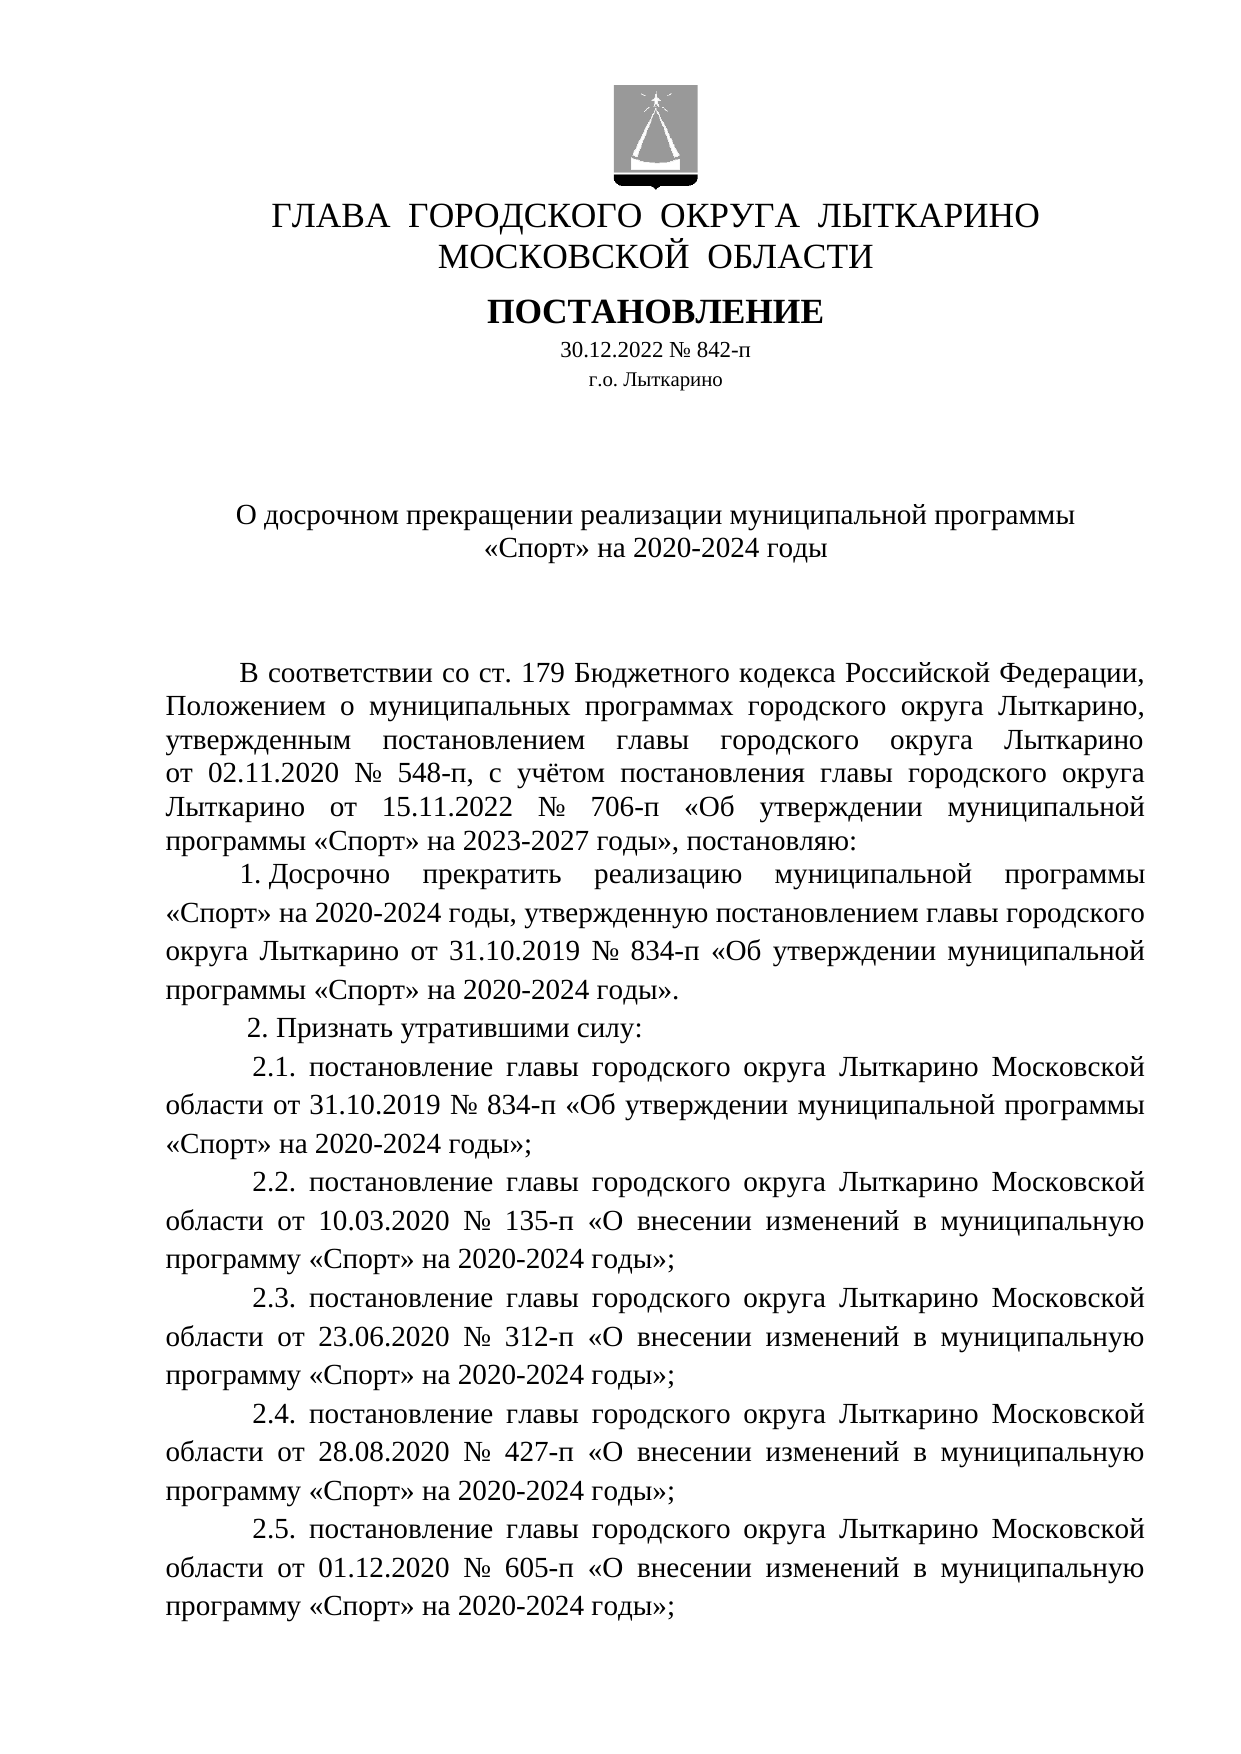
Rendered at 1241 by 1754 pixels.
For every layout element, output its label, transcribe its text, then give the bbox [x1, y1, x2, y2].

text 2.1. постановление главы городского округа Лыткарино Московской области от 31.10.2019 № 834-п «Об утверждении муниципальной программы «Спорт» на 2020-2024 годы»; [165, 1049, 1146, 1159]
picture [613, 85, 698, 190]
text ПОСТАНОВЛЕНИЕ [165, 291, 1146, 331]
text «Спорт» на 2020-2024 годы [165, 530, 1146, 564]
text 2.3. постановление главы городского округа Лыткарино Московской области от 23.06.2020 № 312-п «О внесении изменений в муниципальную программу «Спорт» на 2020-2024 годы»; [165, 1280, 1146, 1391]
text 2.4. постановление главы городского округа Лыткарино Московской области от 28.08.2020 № 427-п «О внесении изменений в муниципальную программу «Спорт» на 2020-2024 годы»; [165, 1396, 1146, 1506]
text 30.12.2022 № 842-п [165, 336, 1146, 363]
text 2.2. постановление главы городского округа Лыткарино Московской области от 10.03.2020 № 135-п «О внесении изменений в муниципальную программу «Спорт» на 2020-2024 годы»; [165, 1164, 1146, 1275]
text В соответствии со ст. 179 Бюджетного кодекса Российской Федерации, Положением о муниципальных программах городского округа Лыткарино, утвержденным постановлением главы городского округа Лыткарино от 02.11.2020 № 548-п, с учётом постановления главы городского округа Лыткарино от 15.11.2022 № 706-п «Об утверждении муниципальной программы «Спорт» на 2023-2027 годы», постановляю: [165, 655, 1146, 856]
text О досрочном прекращении реализации муниципальной программы [165, 497, 1146, 530]
text 1. Досрочно прекратить реализацию муниципальной программы «Спорт» на 2020-2024 годы, утвержденную постановлением главы городского округа Лыткарино от 31.10.2019 № 834-п «Об утверждении муниципальной программы «Спорт» на 2020-2024 годы». [165, 856, 1146, 1005]
text г.о. Лыткарино [165, 367, 1146, 391]
text ГЛАВА ГОРОДСКОГО ОКРУГА ЛЫТКАРИНО МОСКОВСКОЙ ОБЛАСТИ [165, 194, 1146, 276]
text 2. Признать утратившими силу: [165, 1010, 1146, 1044]
text 2.5. постановление главы городского округа Лыткарино Московской области от 01.12.2020 № 605-п «О внесении изменений в муниципальную программу «Спорт» на 2020-2024 годы»; [165, 1511, 1146, 1622]
